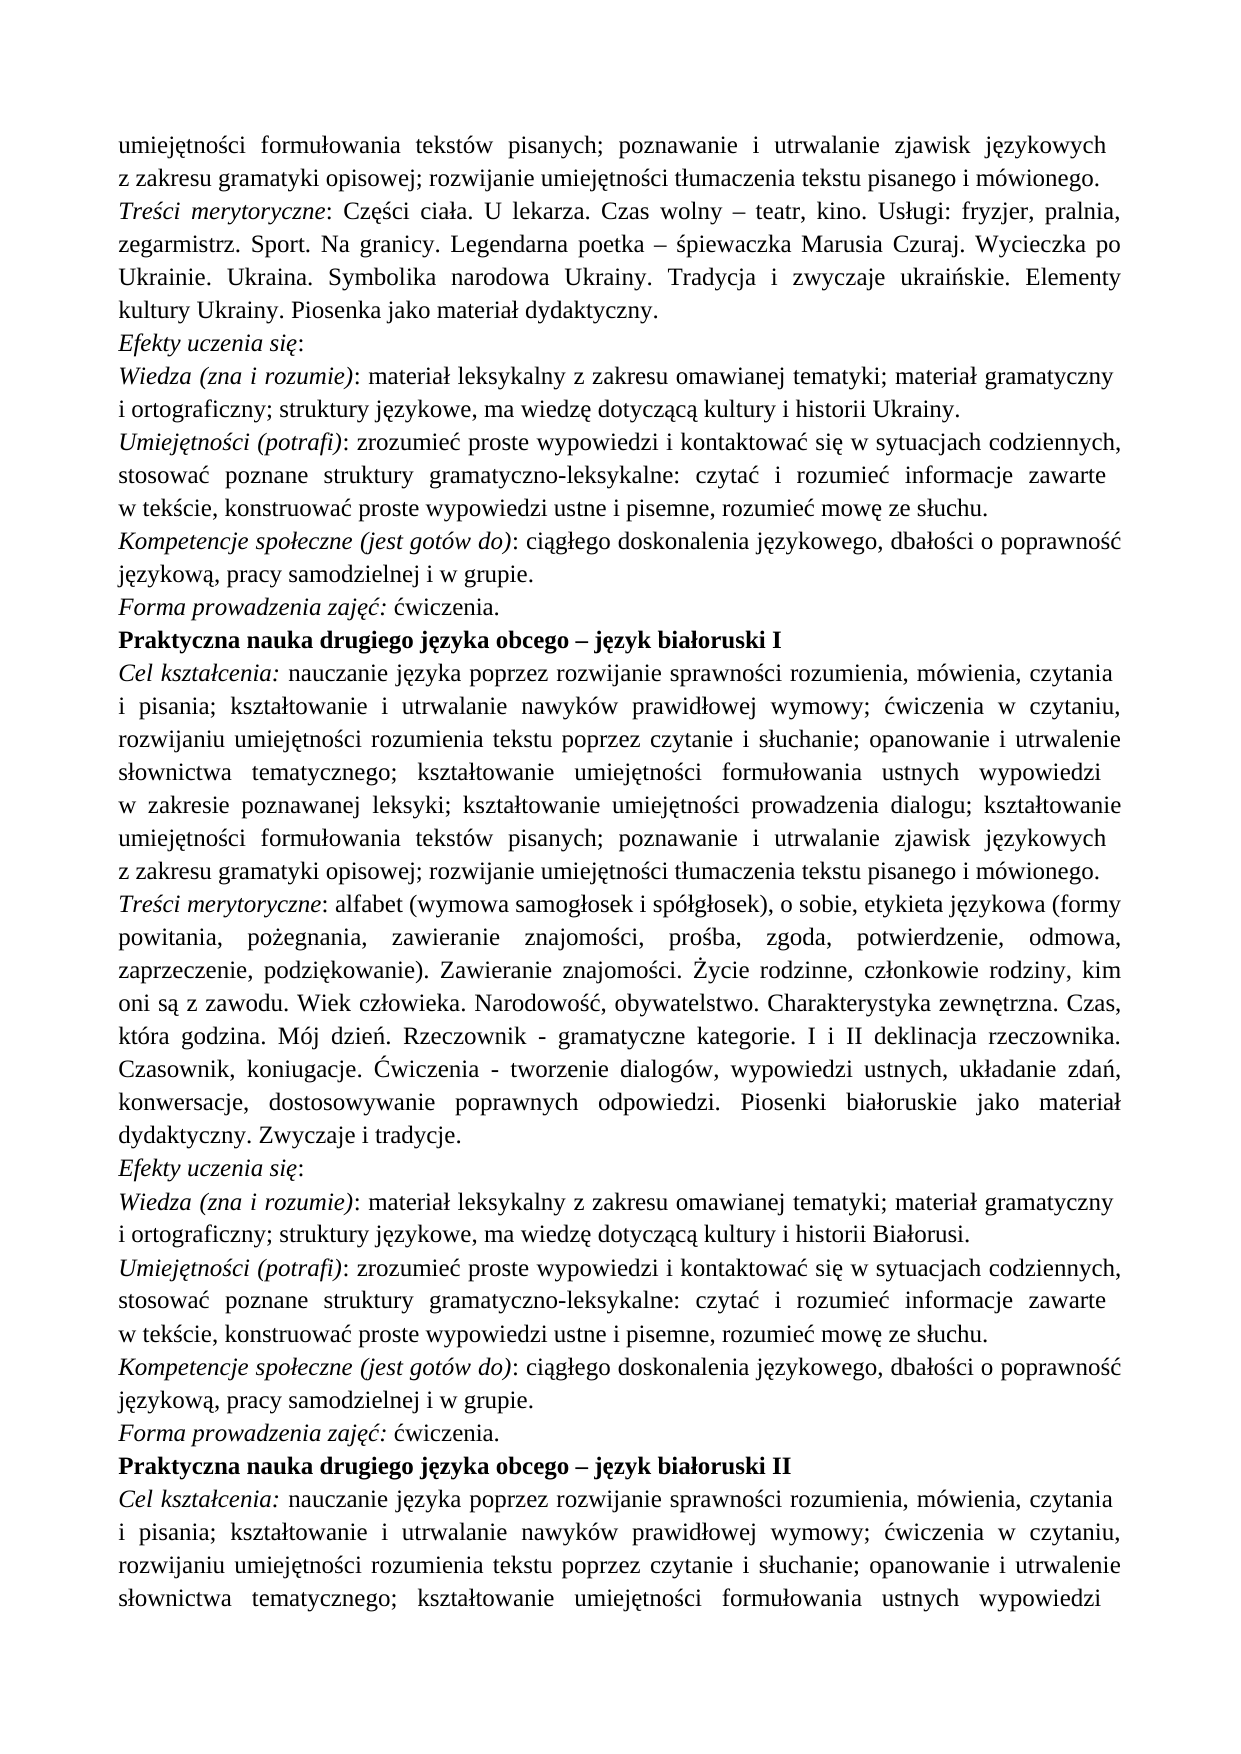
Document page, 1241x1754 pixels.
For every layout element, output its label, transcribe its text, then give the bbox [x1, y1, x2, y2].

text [118, 130, 1122, 192]
text Praktyczna nauka drugiego języka obcego – język białoruski I [118, 625, 1122, 654]
text Efekty uczenia się: [118, 328, 1122, 357]
text Wiedza (zna i rozumie): materiał leksykalny z zakresu omawianej tematyki; materiał gramatyczny i ortograficzny; struktury językowe, ma wiedzę dotyczącą kultury i historii Ukrainy. [118, 361, 1122, 423]
text Kompetencje społeczne (jest gotów do): ciągłego doskonalenia językowego, dbałości o poprawność językową, pracy samodzielnej i w grupie. [118, 526, 1122, 588]
text Kompetencje społeczne (jest gotów do): ciągłego doskonalenia językowego, dbałości o poprawność językową, pracy samodzielnej i w grupie. [118, 1352, 1122, 1413]
text Treści merytoryczne: alfabet (wymowa samogłosek i spółgłosek), o sobie, etykieta językowa (formy powitania, pożegnania, zawieranie znajomości, prośba, zgoda, potwierdzenie, odmowa, zaprzeczenie, podziękowanie). Zawieranie znajomości. Życie rodzinne, członkowie rodziny, kim oni są z zawodu. Wiek człowieka. Narodowość, obywatelstwo. Charakterystyka zewnętrzna. Czas, która godzina. Mój dzień. Rzeczownik - gramatyczne kategorie. I i II deklinacja rzeczownika. Czasownik, koniugacje. Ćwiczenia - tworzenie dialogów, wypowiedzi ustnych, układanie zdań, konwersacje, dostosowywanie poprawnych odpowiedzi. Piosenki białoruskie jako materiał dydaktyczny. Zwyczaje i tradycje. [118, 889, 1122, 1149]
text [118, 1484, 1122, 1612]
text Forma prowadzenia zajęć: ćwiczenia. [118, 1418, 1122, 1446]
text Forma prowadzenia zajęć: ćwiczenia. [118, 592, 1122, 621]
text Treści merytoryczne: Części ciała. U lekarza. Czas wolny – teatr, kino. Usługi: fryzjer, pralnia, zegarmistrz. Sport. Na granicy. Legendarna poetka – śpiewaczka Marusia Czuraj. Wycieczka po Ukrainie. Ukraina. Symbolika narodowa Ukrainy. Tradycja i zwyczaje ukraińskie. Elementy kultury Ukrainy. Piosenka jako materiał dydaktyczny. [118, 196, 1122, 324]
text Praktyczna nauka drugiego języka obcego – język białoruski II [118, 1451, 1122, 1479]
text Efekty uczenia się: [118, 1153, 1122, 1182]
